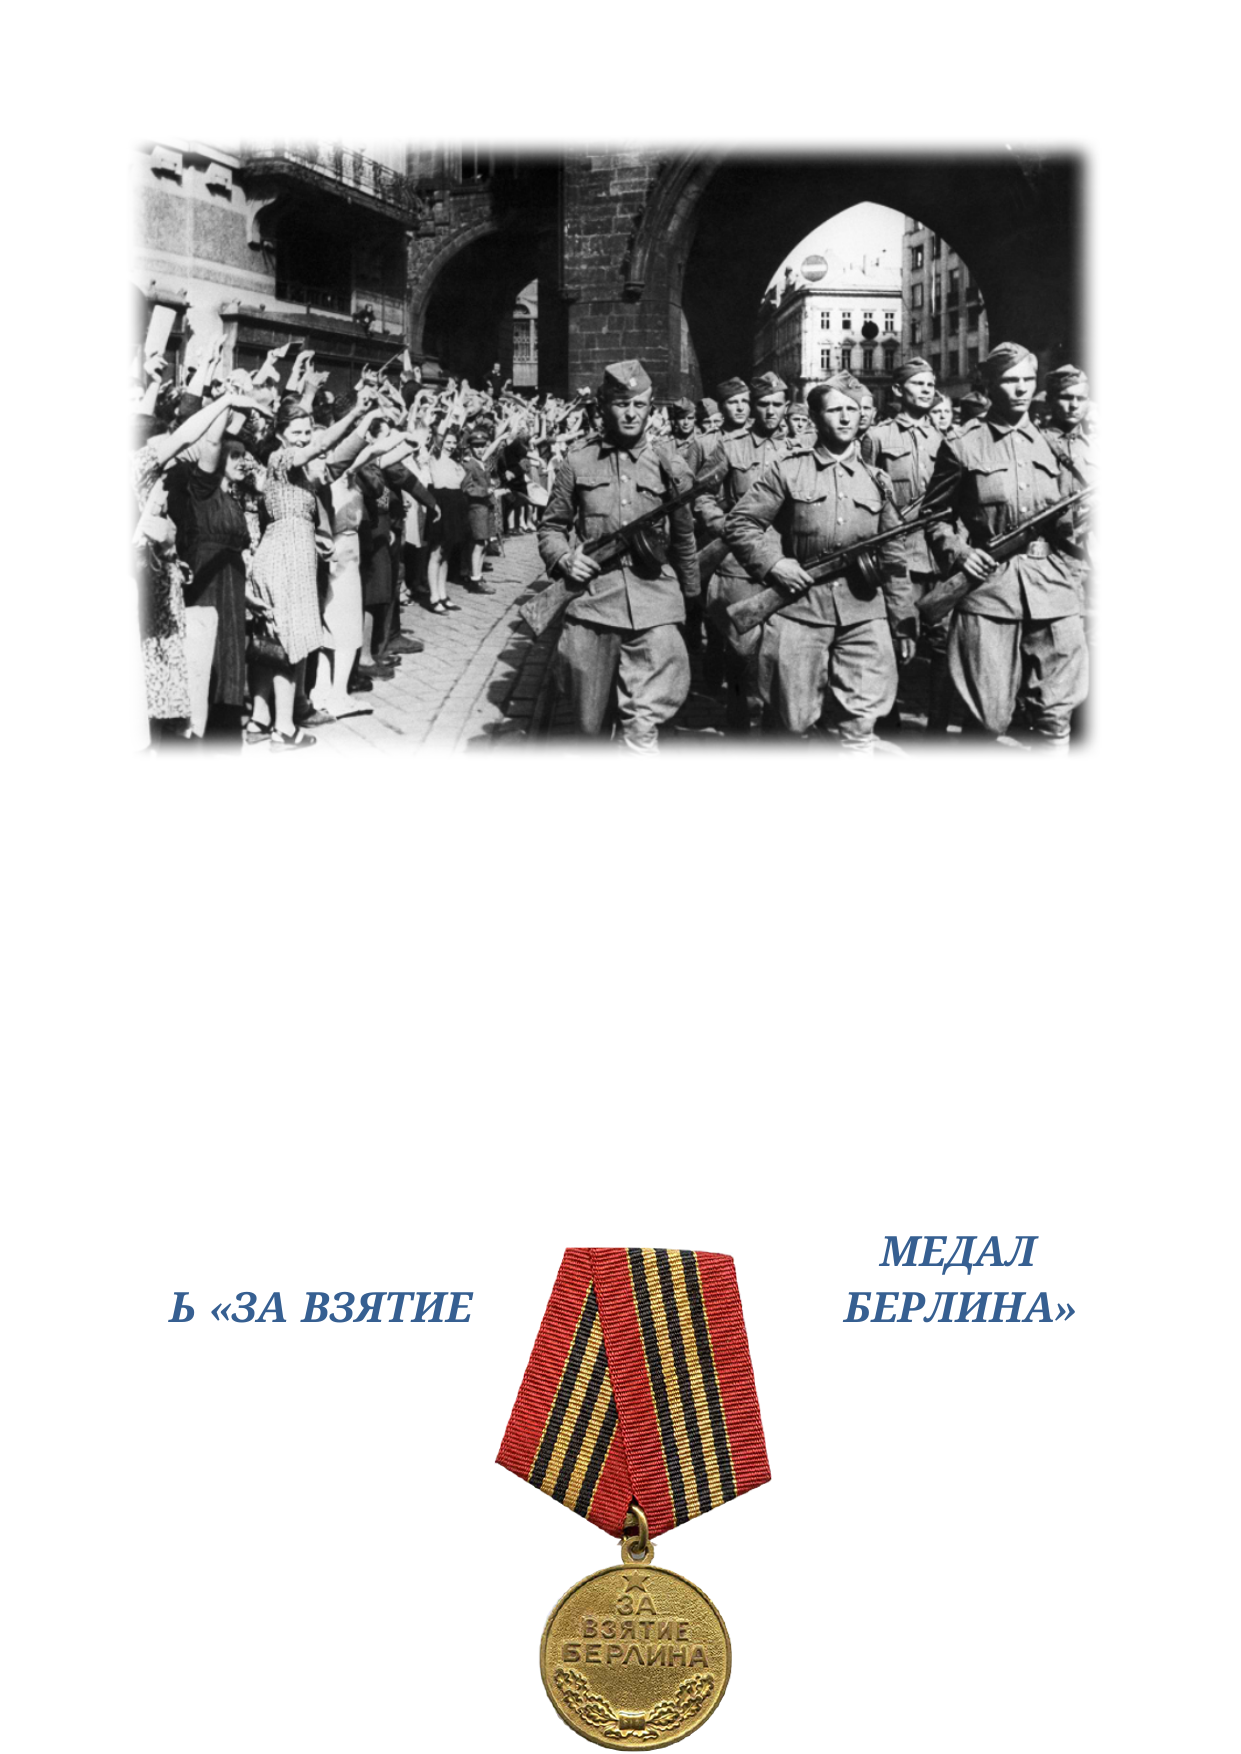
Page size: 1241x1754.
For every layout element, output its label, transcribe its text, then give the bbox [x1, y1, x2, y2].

subtitle МЕДАЛЬ «ЗА ВЗЯТИЕ БЕРЛИНА» [133, 1229, 1152, 1332]
picture [155, 164, 1073, 732]
picture [488, 1247, 776, 1751]
